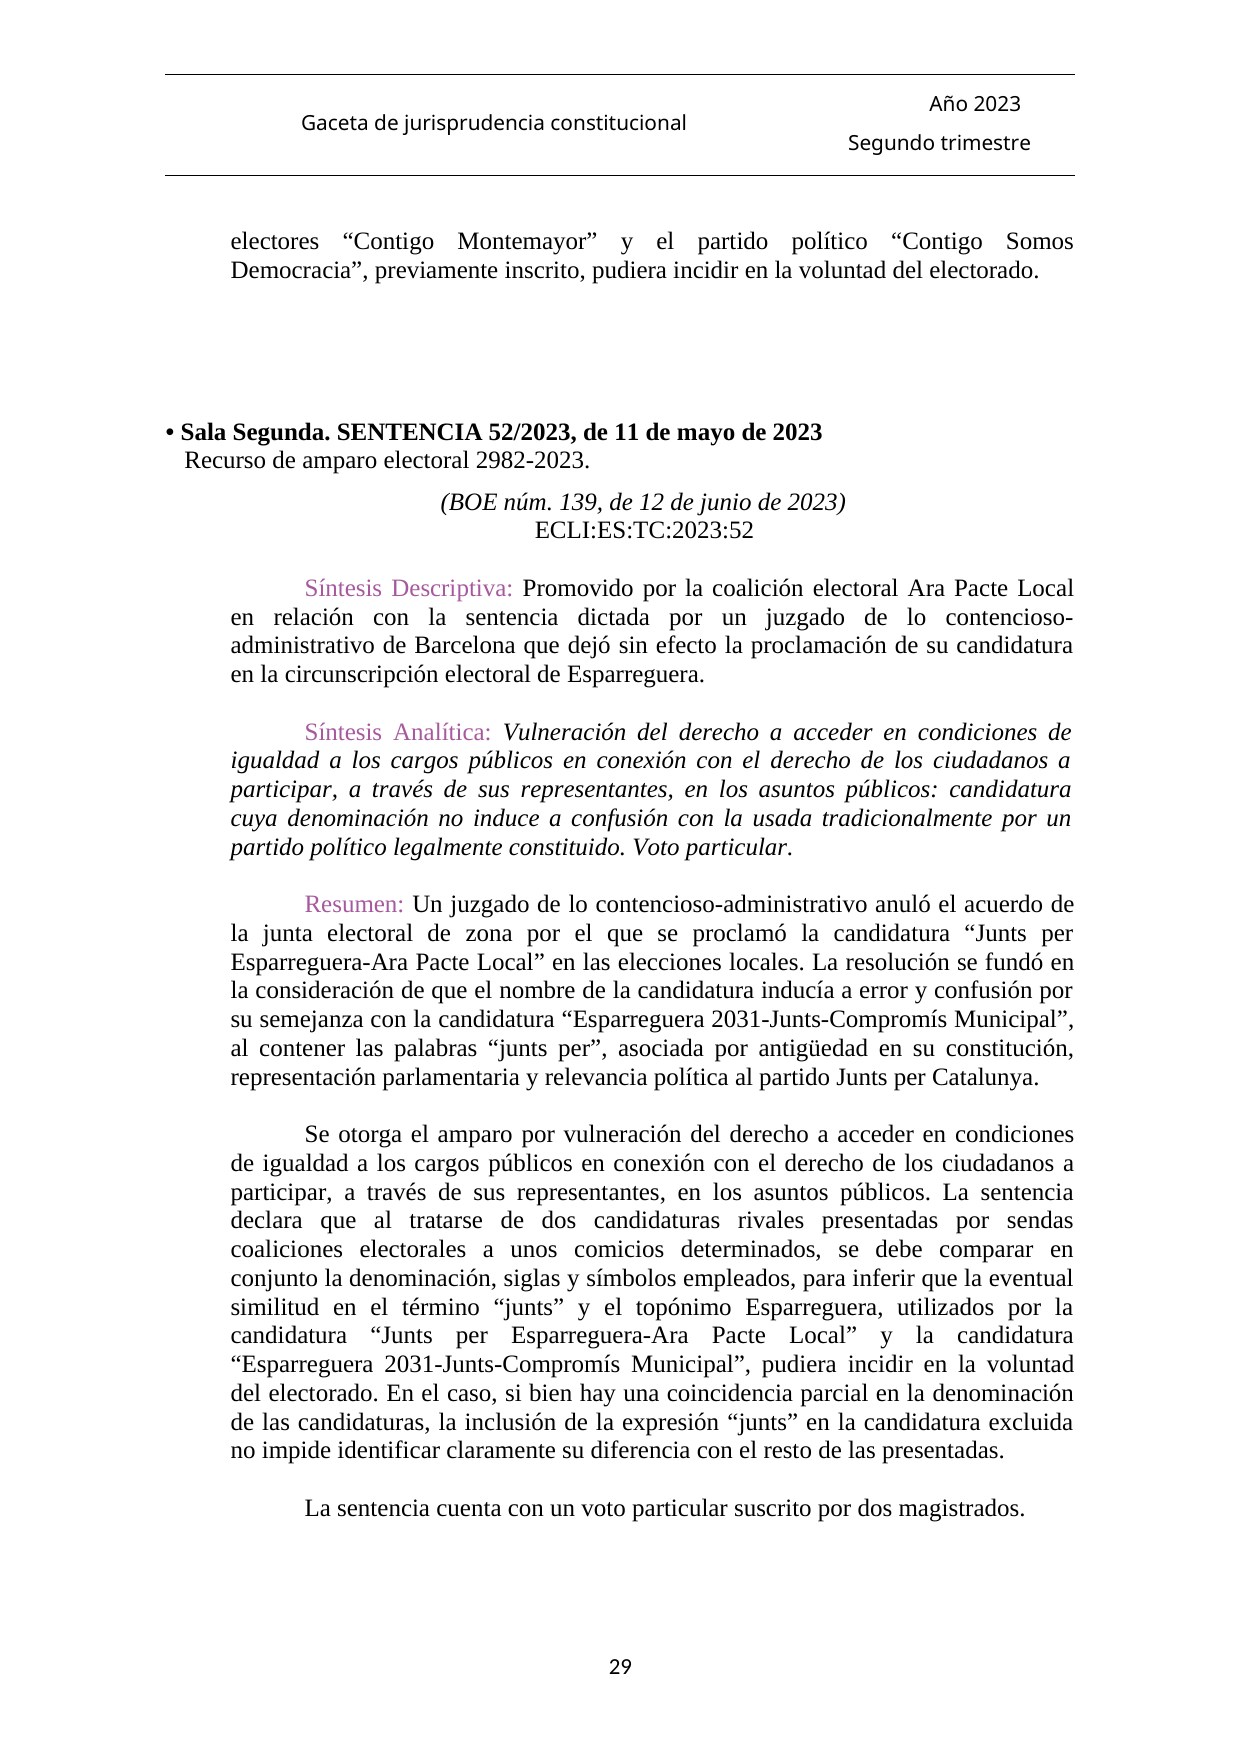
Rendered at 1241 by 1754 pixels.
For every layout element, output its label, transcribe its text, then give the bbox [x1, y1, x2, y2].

text Se otorga el amparo por vulneración del derecho a acceder en condiciones de igualdad a los cargos públicos en conexión con el derecho de los ciudadanos a participar, a través de sus representantes, en los asuntos públicos. La sentencia declara que al tratarse de dos candidaturas rivales presentadas por sendas coaliciones electorales a unos comicios determinados, se debe comparar en conjunto la denominación, siglas y símbolos empleados, para inferir que la eventual similitud en el término “junts” y el topónimo Esparreguera, utilizados por la candidatura “Junts per Esparreguera-Ara Pacte Local” y la candidatura “Esparreguera 2031-Junts-Compromís Municipal”, pudiera incidir en la voluntad del electorado. En el caso, si bien hay una coincidencia parcial en la denominación de las candidaturas, la inclusión de la expresión “junts” en la candidatura excluida no impide identificar claramente su diferencia con el resto de las presentadas. [230, 1119, 1075, 1464]
text ECLI:ES:TC:2023:52 [165, 515, 1075, 544]
text La sentencia cuenta con un voto particular suscrito por dos magistrados. [230, 1493, 1075, 1522]
text Síntesis Descriptiva: Promovido por la coalición electoral Ara Pacte Local en relación con la sentencia dictada por un juzgado de lo contencioso-administrativo de Barcelona que dejó sin efecto la proclamación de su candidatura en la circunscripción electoral de Esparreguera. [230, 573, 1075, 688]
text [230, 226, 1075, 284]
text Resumen: Un juzgado de lo contencioso-administrativo anuló el acuerdo de la junta electoral de zona por el que se proclamó la candidatura “Junts per Esparreguera-Ara Pacte Local” en las elecciones locales. La resolución se fundó en la consideración de que el nombre de la candidatura inducía a error y confusión por su semejanza con la candidatura “Esparreguera 2031-Junts-Compromís Municipal”, al contener las palabras “junts per”, asociada por antigüedad en su constitución, representación parlamentaria y relevancia política al partido Junts per Catalunya. [230, 889, 1075, 1090]
text • Sala Segunda. SENTENCIA 52/2023, de 11 de mayo de 2023 [165, 417, 1075, 445]
text Recurso de amparo electoral 2982-2023. [165, 445, 1075, 474]
text Síntesis Analítica: Vulneración del derecho a acceder en condiciones de igualdad a los cargos públicos en conexión con el derecho de los ciudadanos a participar, a través de sus representantes, en los asuntos públicos: candidatura cuya denominación no induce a confusión con la usada tradicionalmente por un partido político legalmente constituido. Voto particular. [230, 717, 1075, 860]
text (BOE núm. 139, de 12 de junio de 2023) [165, 487, 1075, 515]
